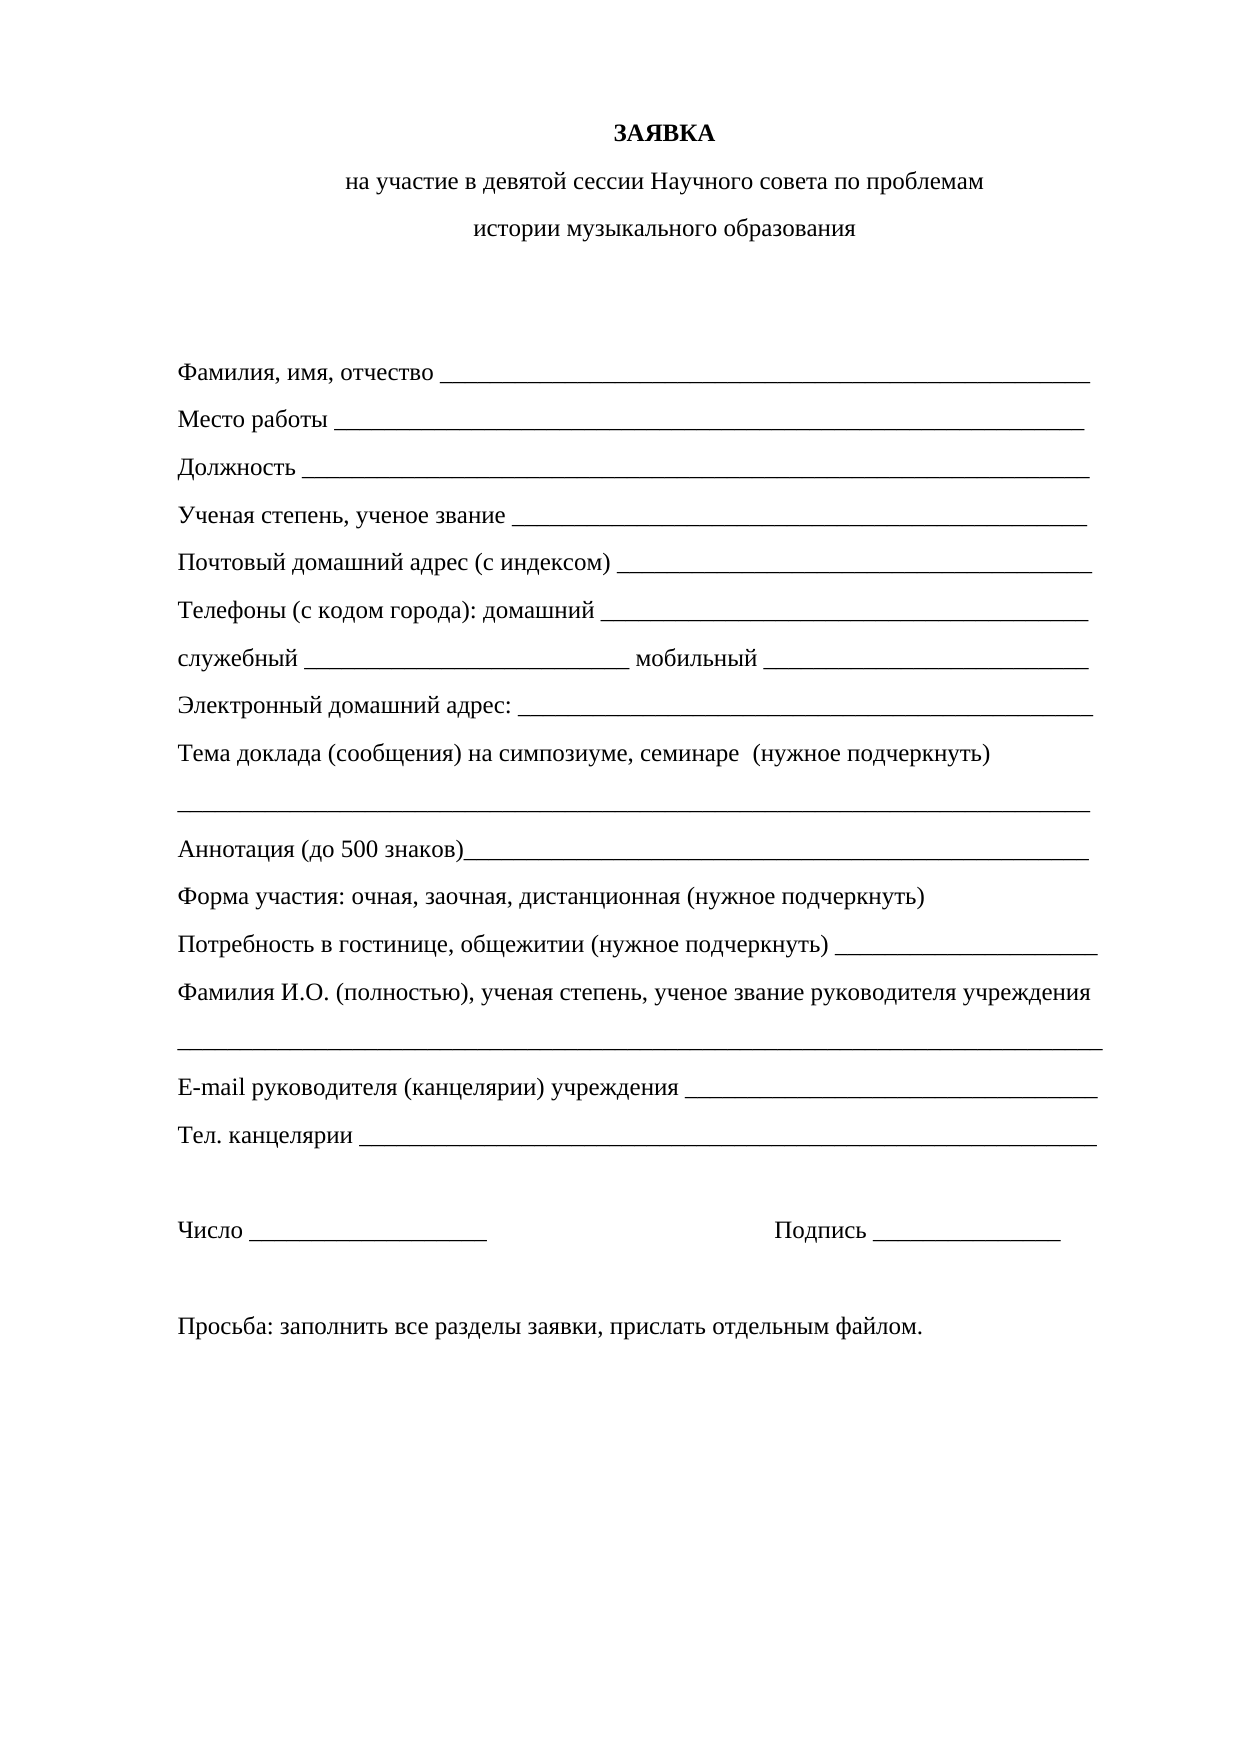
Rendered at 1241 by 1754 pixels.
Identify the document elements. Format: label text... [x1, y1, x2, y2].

text E-mail руководителя (канцелярии) учреждения _________________________________ [177, 1072, 1152, 1101]
text Тема доклада (сообщения) на симпозиуме, семинаре (нужное подчеркнуть) [177, 738, 1152, 767]
text __________________________________________________________________________ [177, 1024, 1152, 1053]
text истории музыкального образования [177, 213, 1152, 242]
text _________________________________________________________________________ [177, 786, 1152, 815]
text Фамилия, имя, отчество ____________________________________________________ [177, 357, 1152, 385]
text служебный __________________________ мобильный __________________________ [177, 643, 1152, 672]
text Электронный домашний адрес: ______________________________________________ [177, 691, 1152, 719]
text Почтовый домашний адрес (с индексом) ______________________________________ [177, 547, 1152, 576]
text Место работы ____________________________________________________________ [177, 404, 1152, 433]
text Просьба: заполнить все разделы заявки, прислать отдельным файлом. [177, 1311, 1152, 1339]
text Аннотация (до 500 знаков)__________________________________________________ [177, 834, 1152, 862]
text Фамилия И.О. (полностью), ученая степень, ученое звание руководителя учреждения [177, 977, 1152, 1006]
text Потребность в гостинице, общежитии (нужное подчеркнуть) _____________________ [177, 929, 1152, 958]
text Должность _______________________________________________________________ [177, 452, 1152, 481]
text Ученая степень, ученое звание ______________________________________________ [177, 500, 1152, 528]
text Тел. канцелярии ___________________________________________________________ [177, 1120, 1152, 1149]
text Телефоны (с кодом города): домашний _______________________________________ [177, 595, 1152, 624]
text Форма участия: очная, заочная, дистанционная (нужное подчеркнуть) [177, 881, 1152, 910]
text Число ___________________ Подпись _______________ [177, 1215, 1152, 1244]
text на участие в девятой сессии Научного совета по проблемам [177, 166, 1152, 194]
text ЗАЯВКА [177, 118, 1152, 147]
